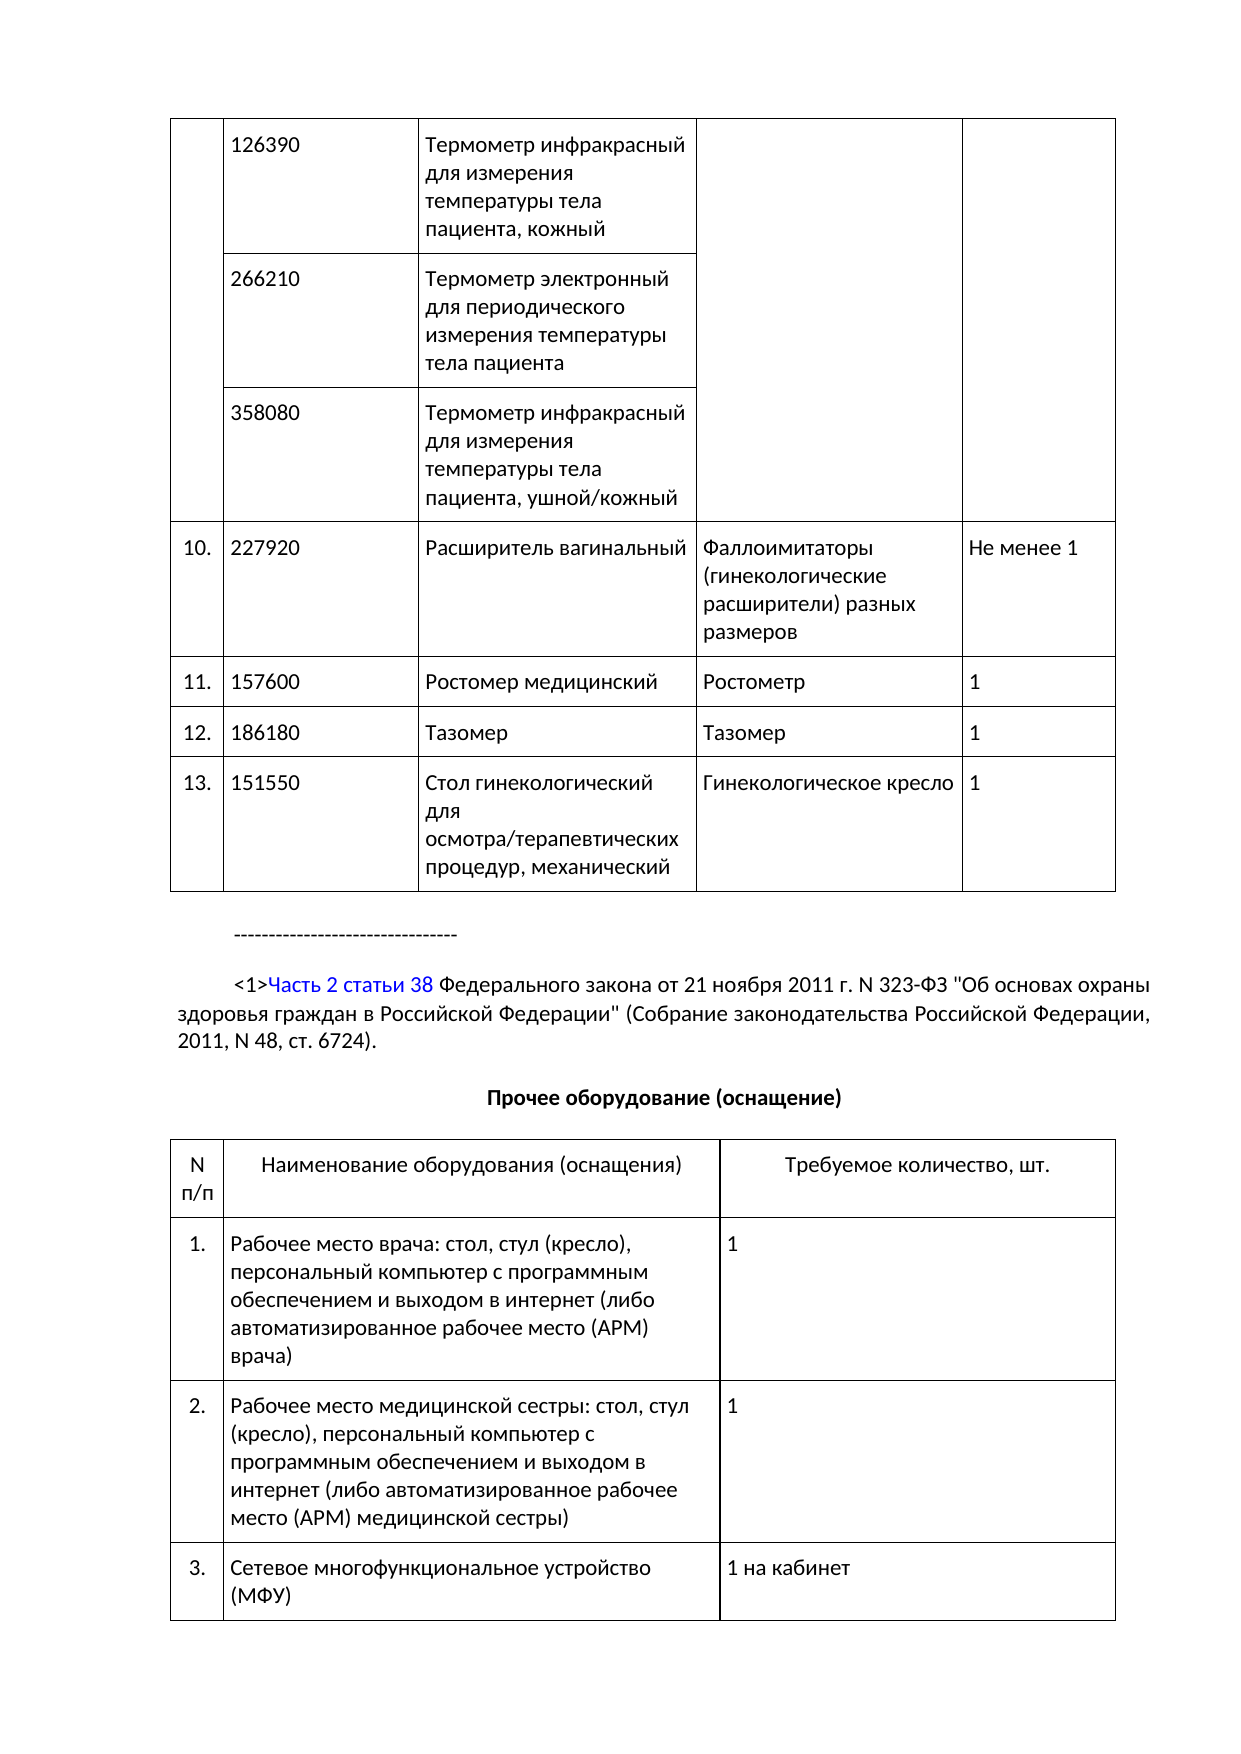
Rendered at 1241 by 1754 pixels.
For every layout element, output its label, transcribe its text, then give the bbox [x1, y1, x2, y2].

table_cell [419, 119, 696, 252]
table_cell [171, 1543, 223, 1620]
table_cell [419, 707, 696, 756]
text <1>Часть 2 статьи 38 Федерального закона от 21 ноября 2011 г. N 323-ФЗ "Об основах охраны здоровья граждан в Российской Федерации" (Собрание законодательства Российской Федерации, 2011, N 48, ст. 6724). [177, 971, 1152, 1055]
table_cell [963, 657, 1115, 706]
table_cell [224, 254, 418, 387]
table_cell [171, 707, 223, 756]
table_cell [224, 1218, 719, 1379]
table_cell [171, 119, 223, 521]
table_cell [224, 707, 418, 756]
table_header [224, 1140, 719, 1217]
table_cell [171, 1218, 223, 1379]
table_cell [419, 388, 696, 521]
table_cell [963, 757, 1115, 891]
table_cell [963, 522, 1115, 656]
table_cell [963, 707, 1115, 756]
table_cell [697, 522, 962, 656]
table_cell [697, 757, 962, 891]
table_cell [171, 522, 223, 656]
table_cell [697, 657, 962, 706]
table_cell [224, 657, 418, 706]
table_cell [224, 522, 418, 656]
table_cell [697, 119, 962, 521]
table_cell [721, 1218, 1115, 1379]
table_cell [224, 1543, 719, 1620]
title Прочее оборудование (оснащение) [177, 1083, 1152, 1111]
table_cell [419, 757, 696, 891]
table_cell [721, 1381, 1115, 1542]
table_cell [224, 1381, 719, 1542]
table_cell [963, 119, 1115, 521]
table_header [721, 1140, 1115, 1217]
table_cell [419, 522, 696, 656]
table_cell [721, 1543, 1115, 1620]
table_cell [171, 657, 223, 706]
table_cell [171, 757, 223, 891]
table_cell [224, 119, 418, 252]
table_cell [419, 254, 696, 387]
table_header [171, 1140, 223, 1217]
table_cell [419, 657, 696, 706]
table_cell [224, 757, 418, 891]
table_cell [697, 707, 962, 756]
text -------------------------------- [177, 920, 1152, 948]
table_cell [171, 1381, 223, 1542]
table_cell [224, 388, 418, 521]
